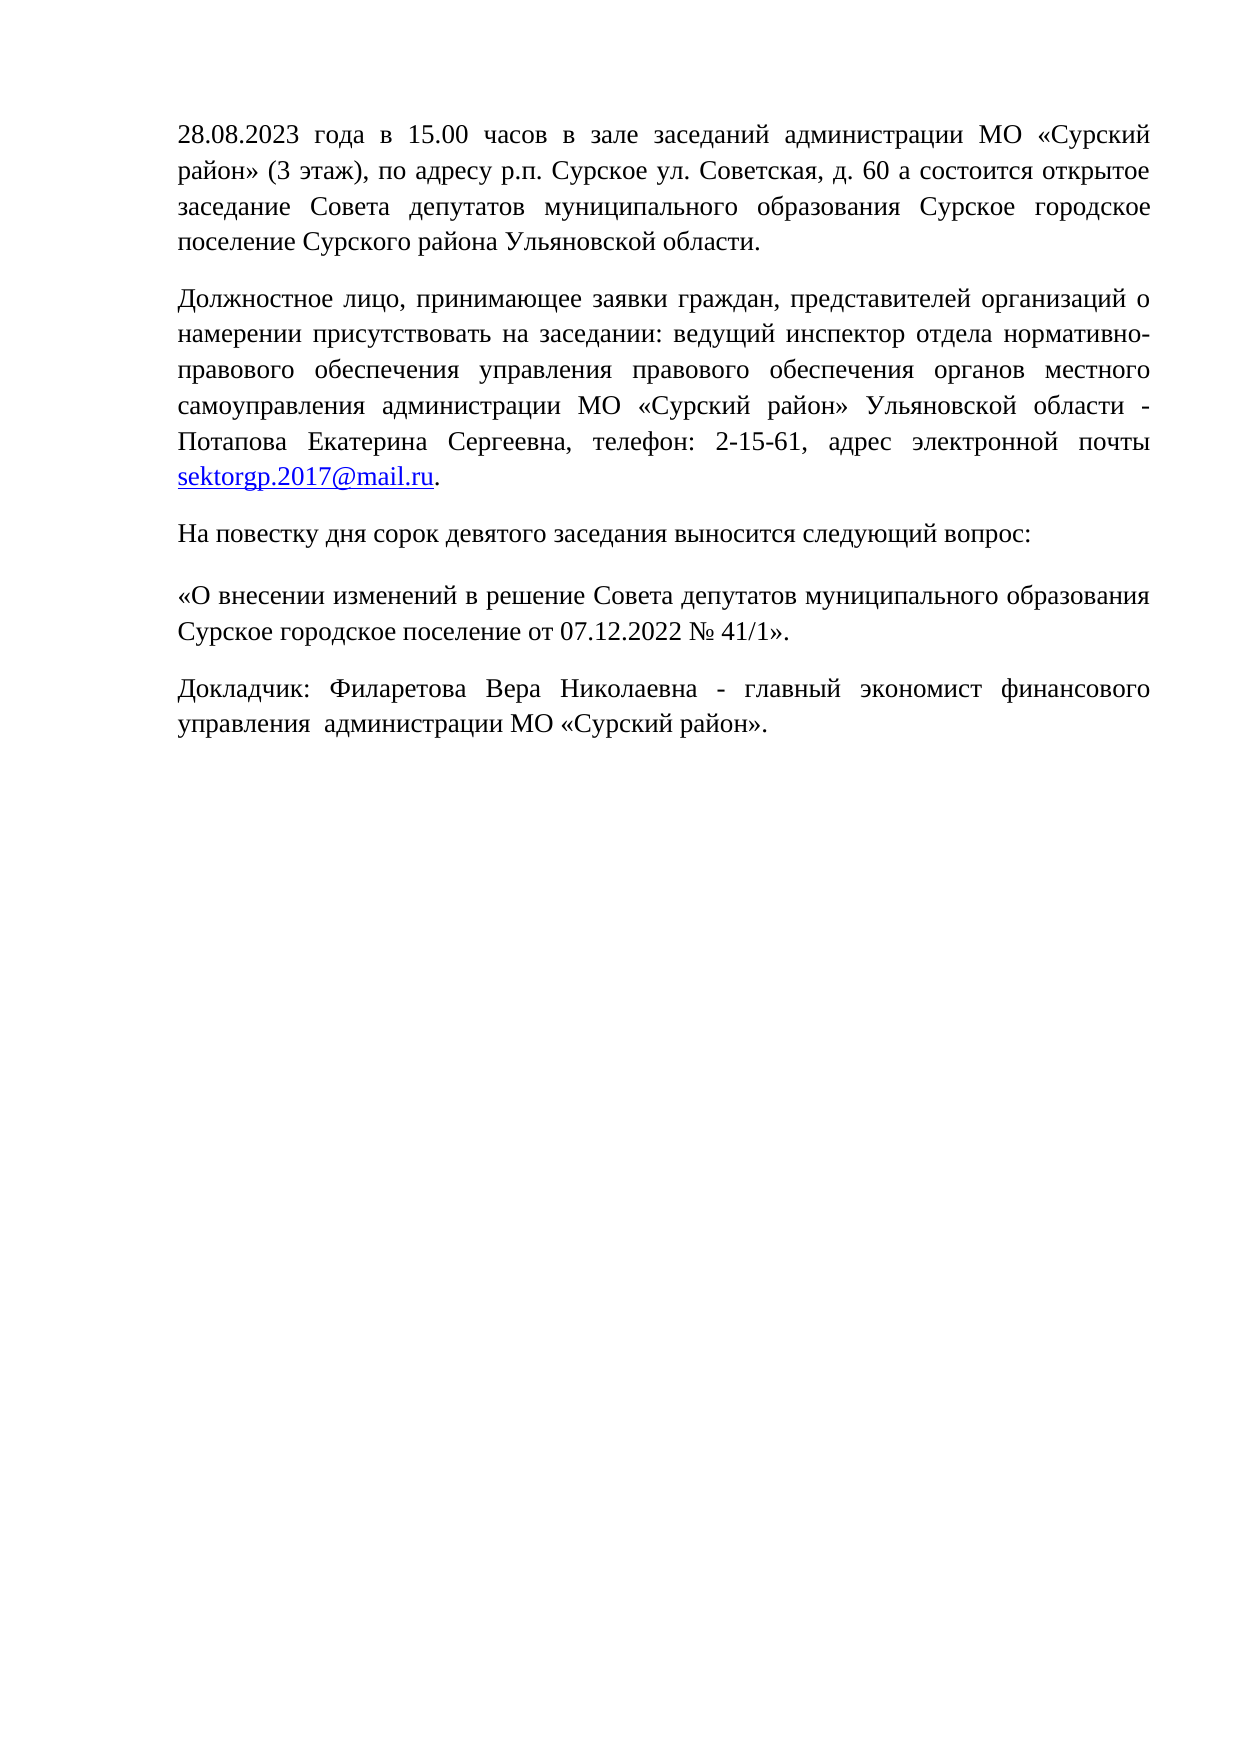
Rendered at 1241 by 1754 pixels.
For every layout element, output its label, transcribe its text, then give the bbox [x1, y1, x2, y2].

text Должностное лицо, принимающее заявки граждан, представителей организаций о намерении присутствовать на заседании: ведущий инспектор отдела нормативно-правового обеспечения управления правового обеспечения органов местного самоуправления администрации МО «Сурский район» Ульяновской области - Потапова Екатерина Сергеевна, телефон: 2-15-61, адрес электронной почты sektorgp.2017@mail.ru. [177, 282, 1152, 492]
text Докладчик: Филаретова Вера Николаевна - главный экономист финансового управления администрации МО «Сурский район». [177, 672, 1152, 738]
text На повестку дня сорок девятого заседания выносится следующий вопрос: [177, 517, 1152, 548]
text «О внесении изменений в решение Совета депутатов муниципального образования Сурское городское поселение от 07.12.2022 № 41/1». [177, 579, 1152, 646]
text 28.08.2023 года в 15.00 часов в зале заседаний администрации МО «Сурский район» (3 этаж), по адресу р.п. Сурское ул. Советская, д. 60 а состоится открытое заседание Совета депутатов муниципального образования Сурское городское поселение Сурского района Ульяновской области. [177, 118, 1152, 256]
